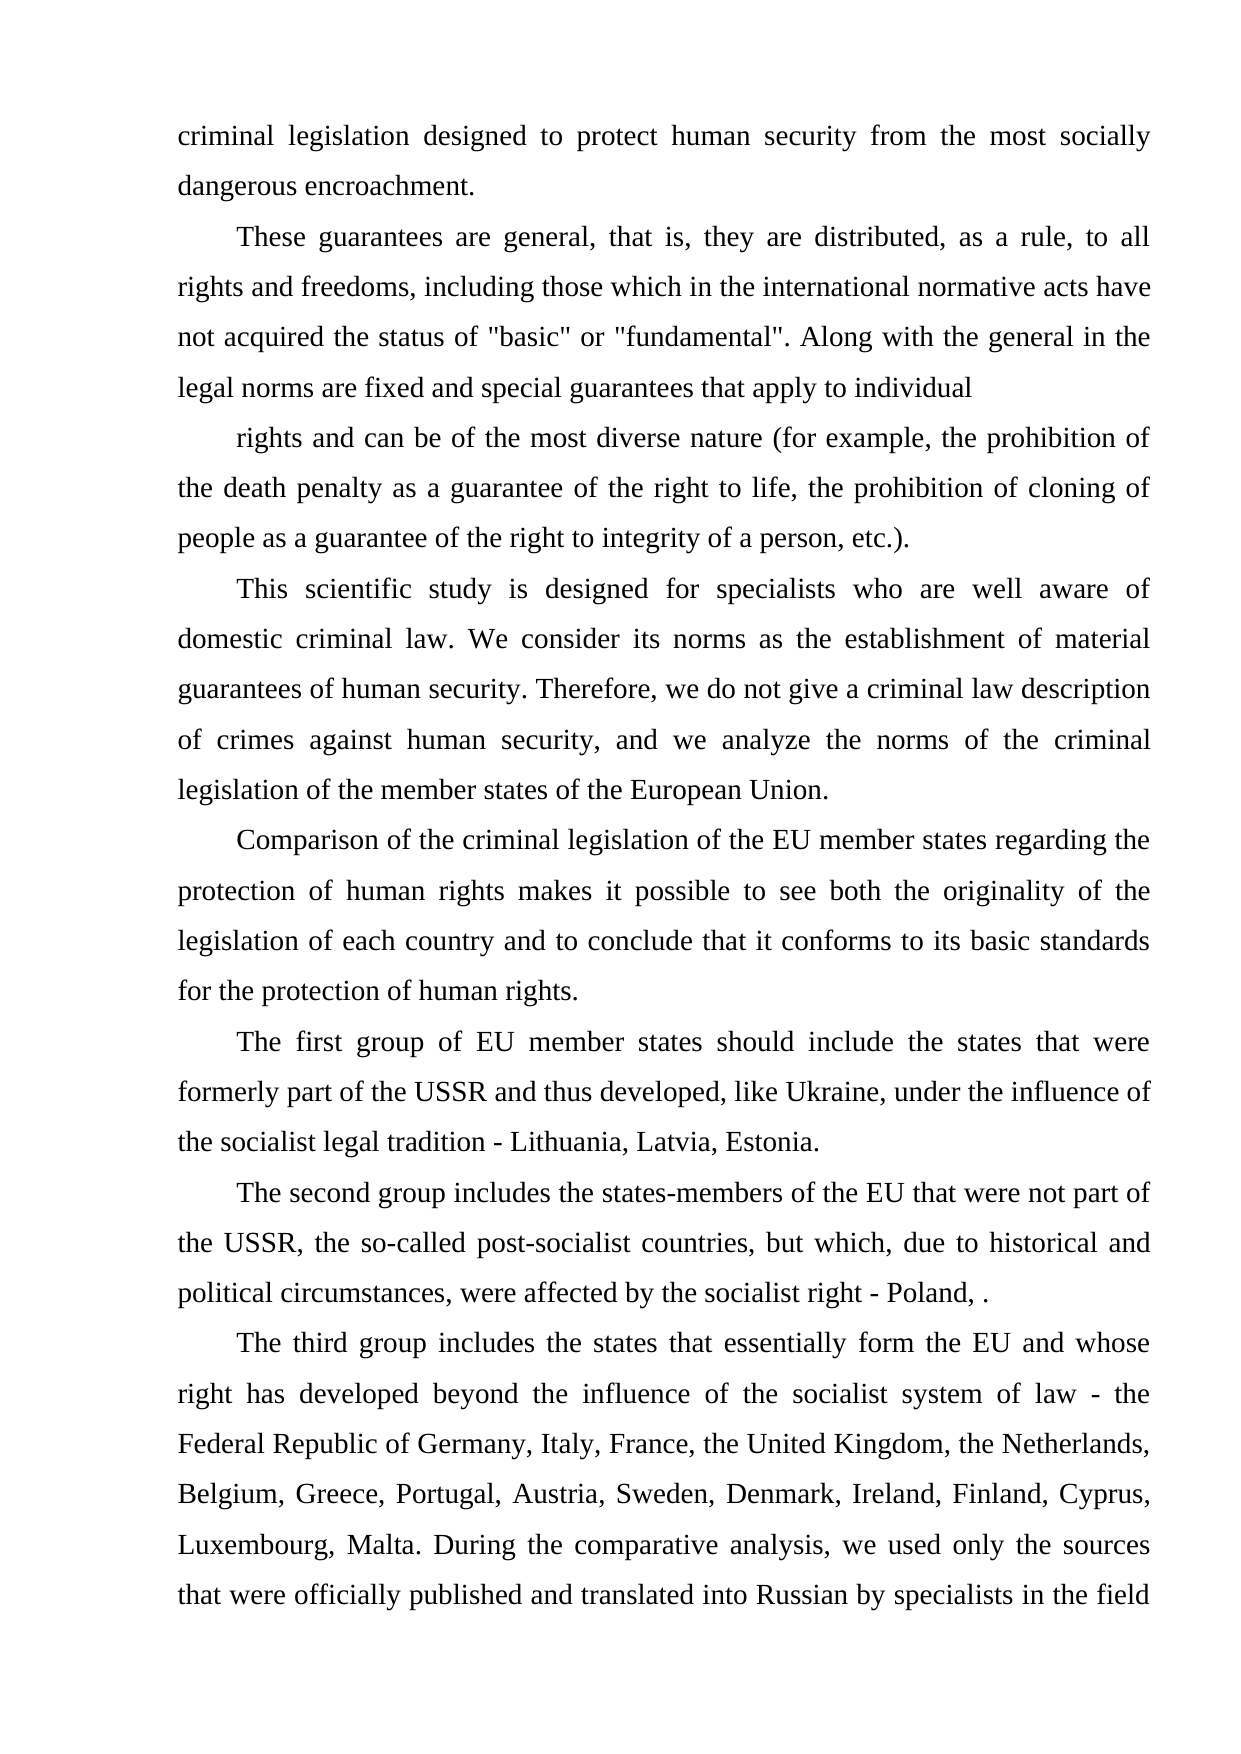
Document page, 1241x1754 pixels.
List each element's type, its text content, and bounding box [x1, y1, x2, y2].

text This scientific study is designed for specialists who are well aware of domestic criminal law. We consider its norms as the establishment of material guarantees of human security. Therefore, we do not give a criminal law description of crimes against human security, and we analyze the norms of the criminal legislation of the member states of the European Union. [177, 571, 1152, 806]
text rights and can be of the most diverse nature (for example, the prohibition of the death penalty as a guarantee of the right to life, the prohibition of cloning of people as a guarantee of the right to integrity of a person, etc.). [177, 420, 1152, 554]
text Comparison of the criminal legislation of the EU member states regarding the protection of human rights makes it possible to see both the originality of the legislation of each country and to conclude that it conforms to its basic standards for the protection of human rights. [177, 822, 1152, 1007]
text These guarantees are general, that is, they are distributed, as a rule, to all rights and freedoms, including those which in the international normative acts have not acquired the status of "basic" or "fundamental". Along with the general in the legal norms are fixed and special guarantees that apply to individual [177, 219, 1152, 403]
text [177, 118, 1152, 202]
text The second group includes the states-members of the EU that were not part of the USSR, the so-called post-socialist countries, but which, due to historical and political circumstances, were affected by the socialist right - Poland, . [177, 1175, 1152, 1309]
text The first group of EU member states should include the states that were formerly part of the USSR and thus developed, like Ukraine, under the influence of the socialist legal tradition - Lithuania, Latvia, Estonia. [177, 1024, 1152, 1158]
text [177, 1326, 1152, 1611]
